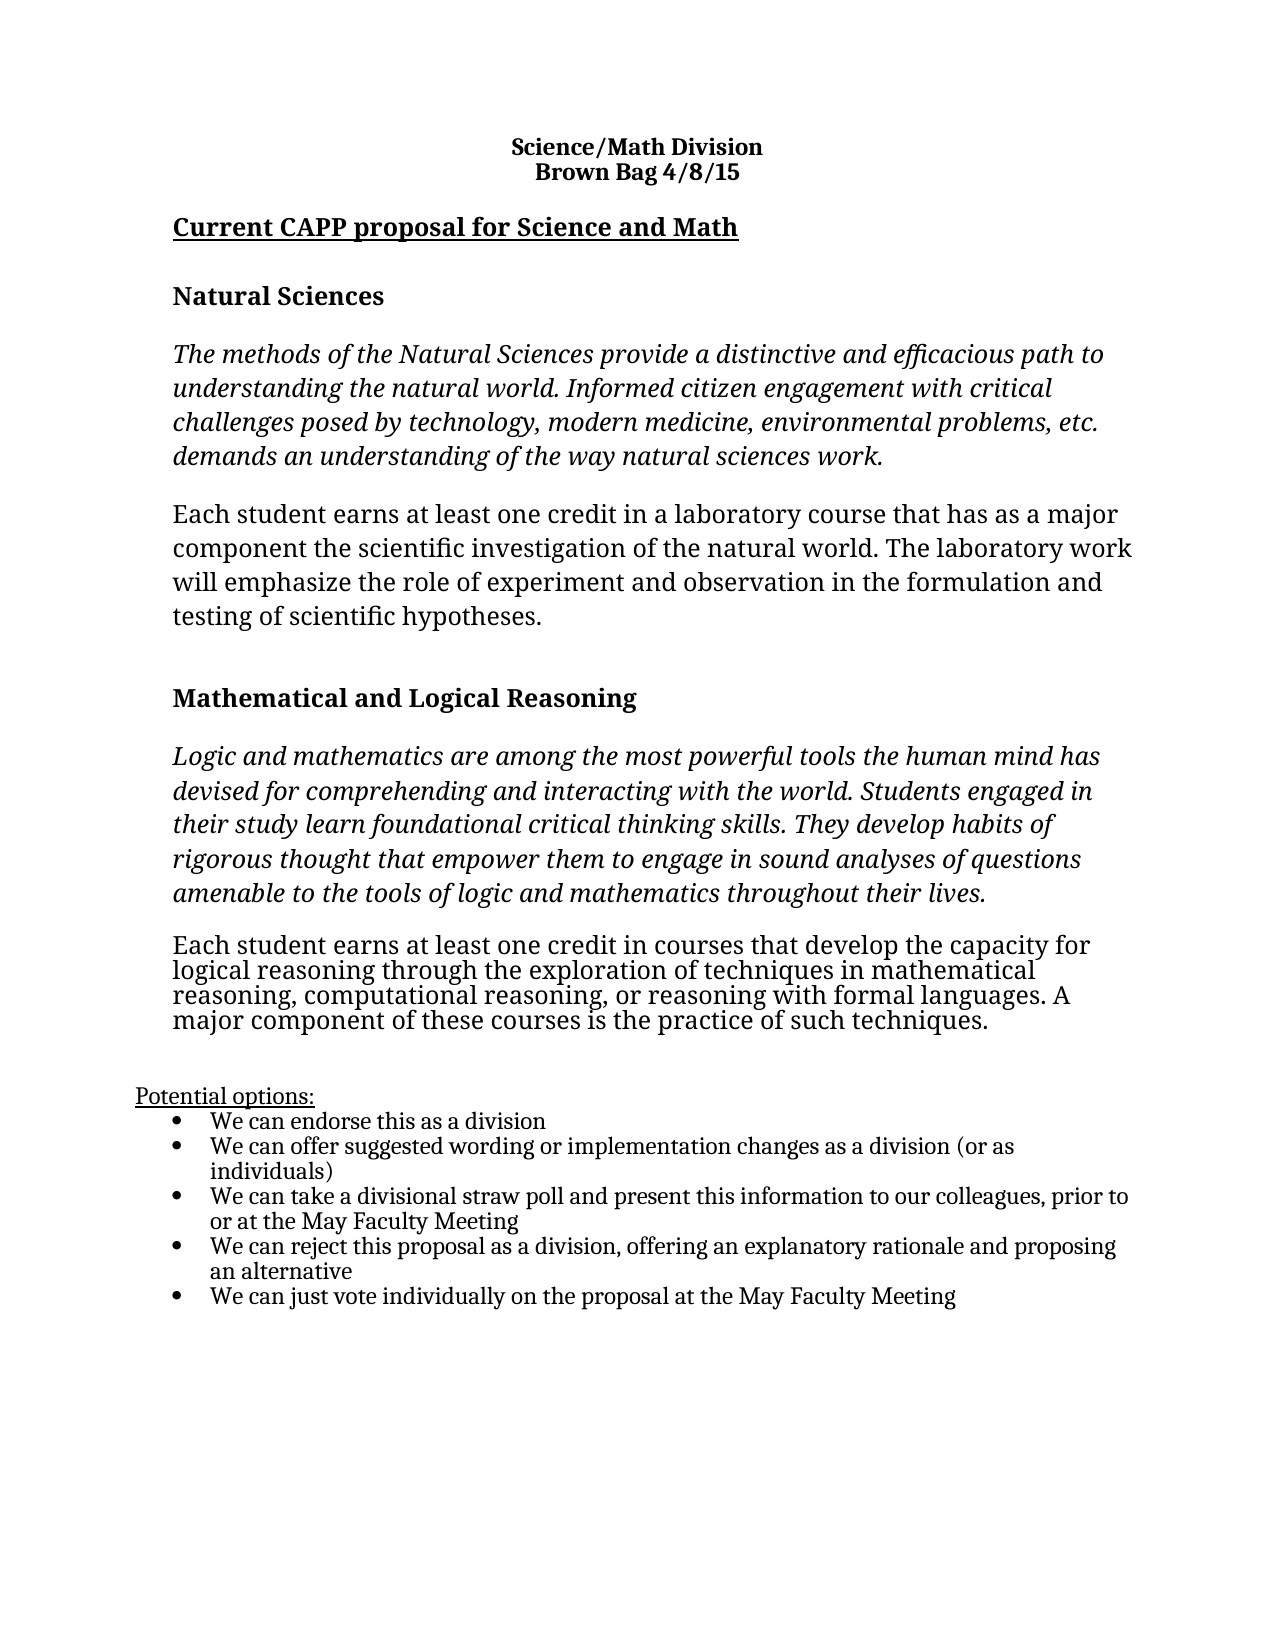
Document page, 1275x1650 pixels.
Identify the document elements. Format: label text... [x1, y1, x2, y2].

text Brown Bag 4/8/15 [135, 160, 1140, 185]
list We can reject this proposal as a division, offering an explanatory rationale and proposing an alternative [172, 1234, 1140, 1284]
text Logic and mathematics are among the most powerful tools the human mind has devised for comprehending and interacting with the world. Students engaged in their study learn foundational critical thinking skills. They develop habits of rigorous thought that empower them to engage in sound analyses of questions amenable to the tools of logic and mathematics throughout their lives. [172, 739, 1140, 909]
text Current CAPP proposal for Science and Math [172, 210, 1140, 244]
list We can just vote individually on the proposal at the May Faculty Meeting [172, 1284, 1140, 1309]
text Mathematical and Logical Reasoning [172, 681, 1140, 715]
text Each student earns at least one credit in courses that develop the capacity for logical reasoning through the exploration of techniques in mathematical reasoning, computational reasoning, or reasoning with formal languages. A major component of these courses is the practice of such techniques. [172, 909, 1140, 1034]
list We can endorse this as a division [172, 1109, 1140, 1134]
list We can take a divisional straw poll and present this information to our colleagues, prior to or at the May Faculty Meeting [172, 1184, 1140, 1234]
text Potential options: [135, 1084, 1140, 1109]
text Each student earns at least one credit in a laboratory course that has as a major component the scientific investigation of the natural world. The laboratory work will emphasize the role of experiment and observation in the formulation and testing of scientific hypotheses. [172, 497, 1140, 633]
list We can offer suggested wording or implementation changes as a division (or as individuals) [172, 1134, 1140, 1184]
text Science/Math Division [135, 135, 1140, 160]
text Natural Sciences [172, 278, 1140, 312]
text The methods of the Natural Sciences provide a distinctive and efficacious path to understanding the natural world. Informed citizen engagement with critical challenges posed by technology, modern medicine, environmental problems, etc. demands an understanding of the way natural sciences work. [172, 336, 1140, 472]
